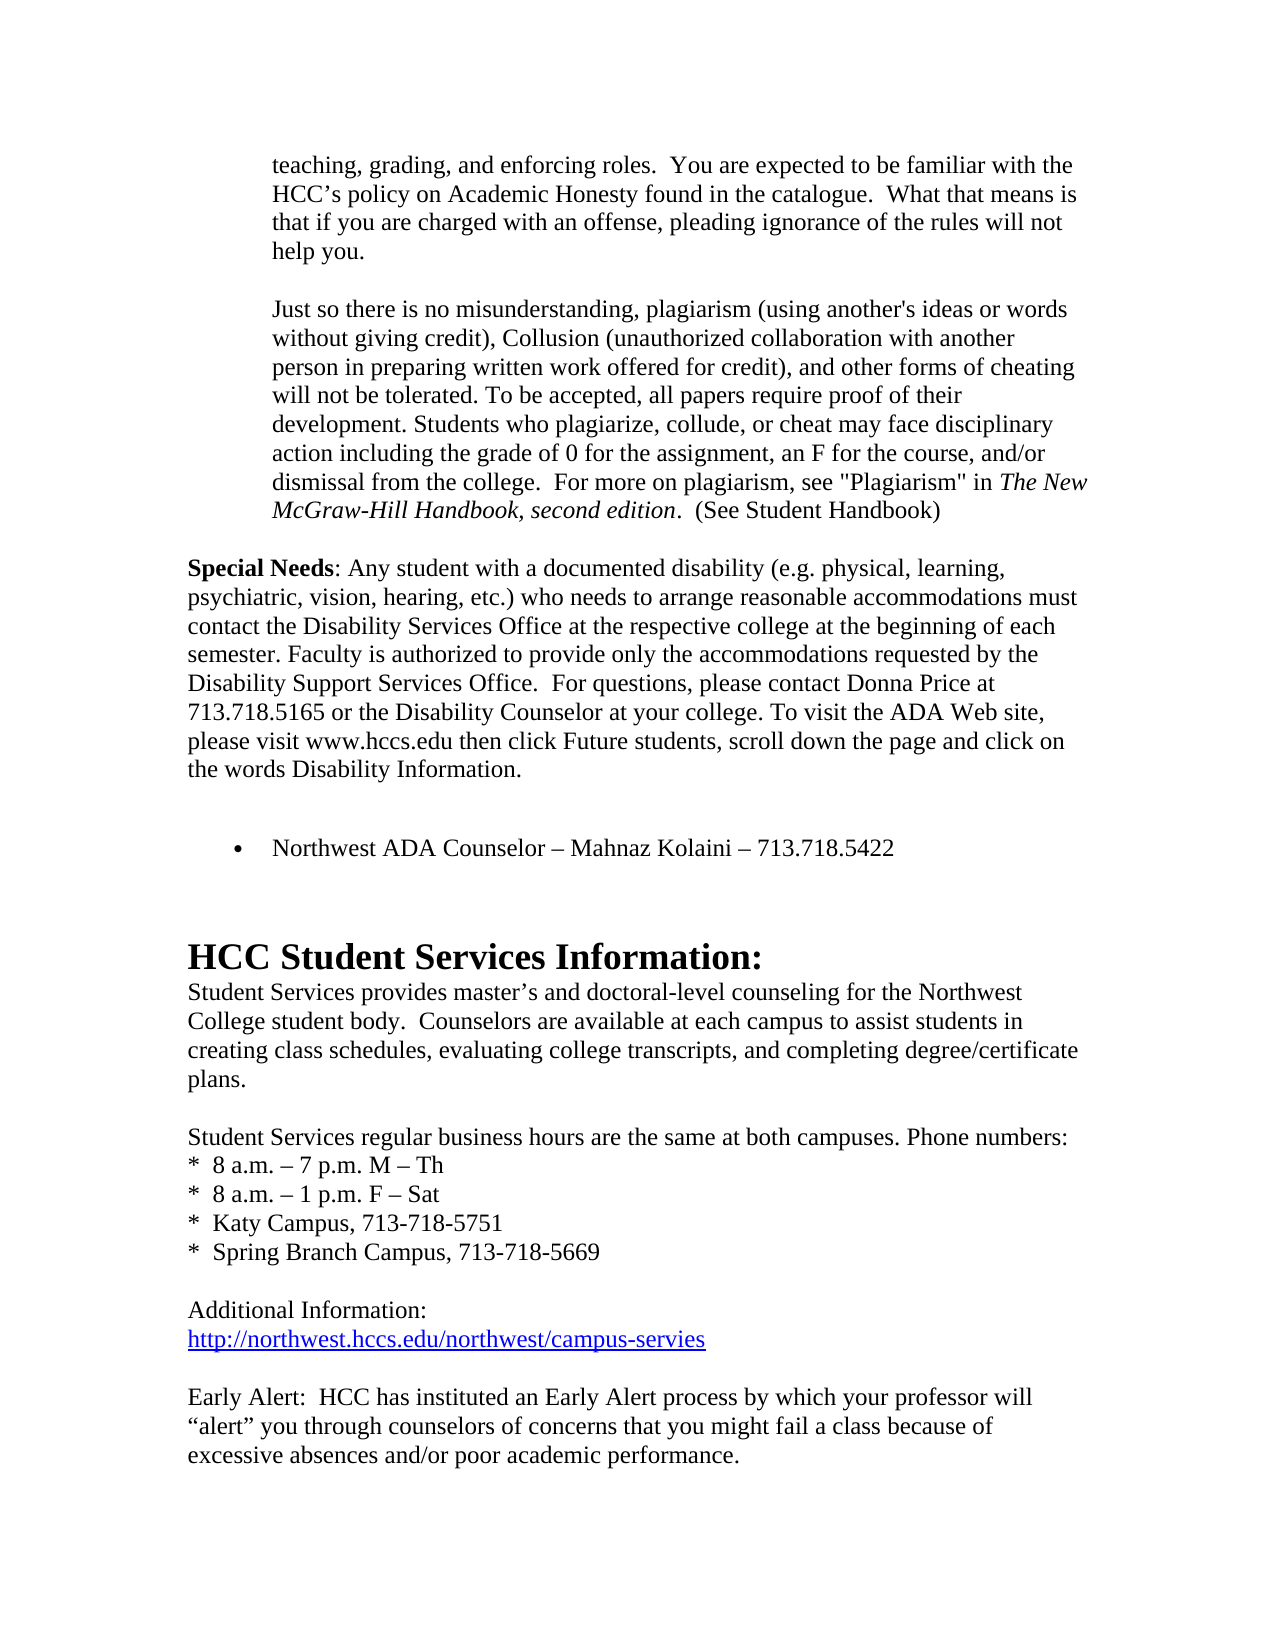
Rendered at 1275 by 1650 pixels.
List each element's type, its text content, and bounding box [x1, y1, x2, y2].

text Early Alert: HCC has instituted an Early Alert process by which your professor will “alert” you through counselors of concerns that you might fail a class because of excessive absences and/or poor academic performance. [187, 1382, 1087, 1468]
text * Katy Campus, 713-718-5751 [187, 1208, 1087, 1237]
list Northwest ADA Counselor – Mahnaz Kolaini – 713.718.5422 [234, 833, 1087, 862]
text Just so there is no misunderstanding, plagiarism (using another's ideas or words without giving credit), Collusion (unauthorized collaboration with another person in preparing written work offered for credit), and other forms of cheating will not be tolerated. To be accepted, all papers require proof of their development. Students who plagiarize, collude, or cheat may face disciplinary action including the grade of 0 for the assignment, an F for the course, and/or dismissal from the college. For more on plagiarism, see "Plagiarism" in The New McGraw-Hill Handbook, second edition. (See Student Handbook) [272, 294, 1087, 524]
text Student Services provides master’s and doctoral-level counseling for the Northwest College student body. Counselors are available at each campus to assist students in creating class schedules, evaluating college transcripts, and completing degree/certificate plans. [187, 977, 1087, 1092]
text * 8 a.m. – 7 p.m. M – Th [187, 1151, 1087, 1179]
text * Spring Branch Campus, 713-718-5669 [187, 1237, 1087, 1266]
text HCC Student Services Information: [187, 934, 1087, 977]
text * 8 a.m. – 1 p.m. F – Sat [187, 1179, 1087, 1208]
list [234, 150, 1087, 265]
text Additional Information: [187, 1295, 1087, 1324]
text Special Needs: Any student with a documented disability (e.g. physical, learning, psychiatric, vision, hearing, etc.) who needs to arrange reasonable accommodations must contact the Disability Services Office at the respective college at the beginning of each semester. Faculty is authorized to provide only the accommodations requested by the Disability Support Services Office. For questions, please contact Donna Price at 713.718.5165 or the Disability Counselor at your college. To visit the ADA Web site, please visit www.hccs.edu then click Future students, scroll down the page and click on the words Disability Information. [187, 553, 1087, 812]
text Student Services regular business hours are the same at both campuses. Phone numbers: [187, 1122, 1087, 1150]
text http://northwest.hccs.edu/northwest/campus-servies [187, 1324, 1087, 1353]
